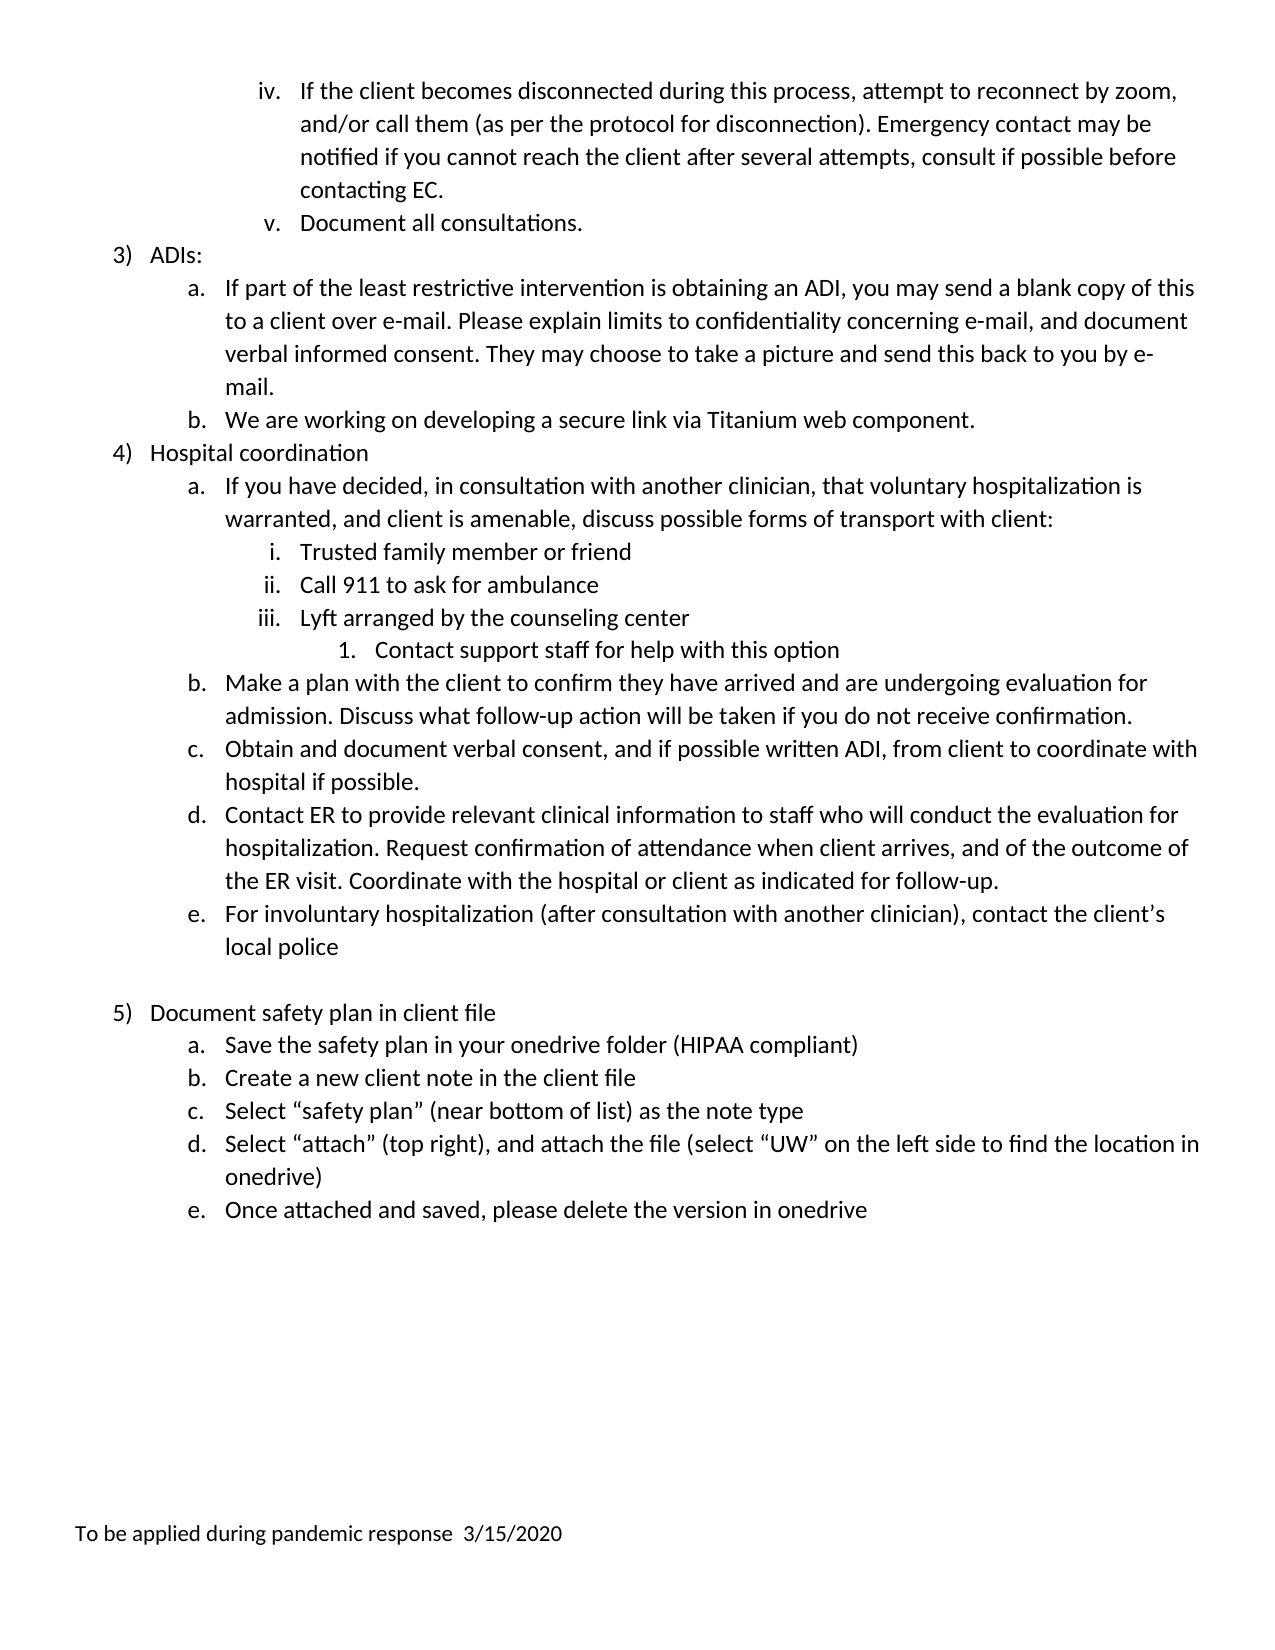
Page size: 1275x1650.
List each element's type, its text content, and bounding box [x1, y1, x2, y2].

list If part of the least restrictive intervention is obtaining an ADI, you may send a blank copy of this to a client over e-mail. Please explain limits to confidentiality concerning e-mail, and document verbal informed consent. They may choose to take a picture and send this back to you by e-mail. [187, 272, 1200, 402]
list Hospital coordination [112, 437, 1200, 468]
list Trusted family member or friend [281, 536, 1200, 566]
list Once attached and saved, please delete the version in onedrive [187, 1194, 1200, 1225]
list Select “safety plan” (near bottom of list) as the note type [187, 1095, 1200, 1126]
list Make a plan with the client to confirm they have arrived and are undergoing evaluation for admission. Discuss what follow-up action will be taken if you do not receive confirmation. [187, 667, 1200, 731]
list If you have decided, in consultation with another clinician, that voluntary hospitalization is warranted, and client is amenable, discuss possible forms of transport with client: [187, 470, 1200, 533]
list Document safety plan in client file [112, 997, 1200, 1027]
list ADIs: [112, 239, 1200, 270]
list Lyft arranged by the counseling center [281, 602, 1200, 632]
list For involuntary hospitalization (after consultation with another clinician), contact the client’s local police [187, 898, 1200, 961]
list Contact support staff for help with this option [337, 634, 1200, 665]
list Document all consultations. [281, 207, 1200, 237]
list Call 911 to ask for ambulance [281, 569, 1200, 599]
list Create a new client note in the client file [187, 1062, 1200, 1093]
list Obtain and document verbal consent, and if possible written ADI, from client to coordinate with hospital if possible. [187, 733, 1200, 797]
list We are working on developing a secure link via Titanium web component. [187, 404, 1200, 435]
list Contact ER to provide relevant clinical information to staff who will conduct the evaluation for hospitalization. Request confirmation of attendance when client arrives, and of the outcome of the ER visit. Coordinate with the hospital or client as indicated for follow-up. [187, 799, 1200, 896]
list Save the safety plan in your onedrive folder (HIPAA compliant) [187, 1029, 1200, 1060]
list If the client becomes disconnected during this process, attempt to reconnect by zoom, and/or call them (as per the protocol for disconnection). Emergency contact may be notified if you cannot reach the client after several attempts, consult if possible before contacting EC. [281, 75, 1200, 204]
list Select “attach” (top right), and attach the file (select “UW” on the left side to find the location in onedrive) [187, 1128, 1200, 1192]
